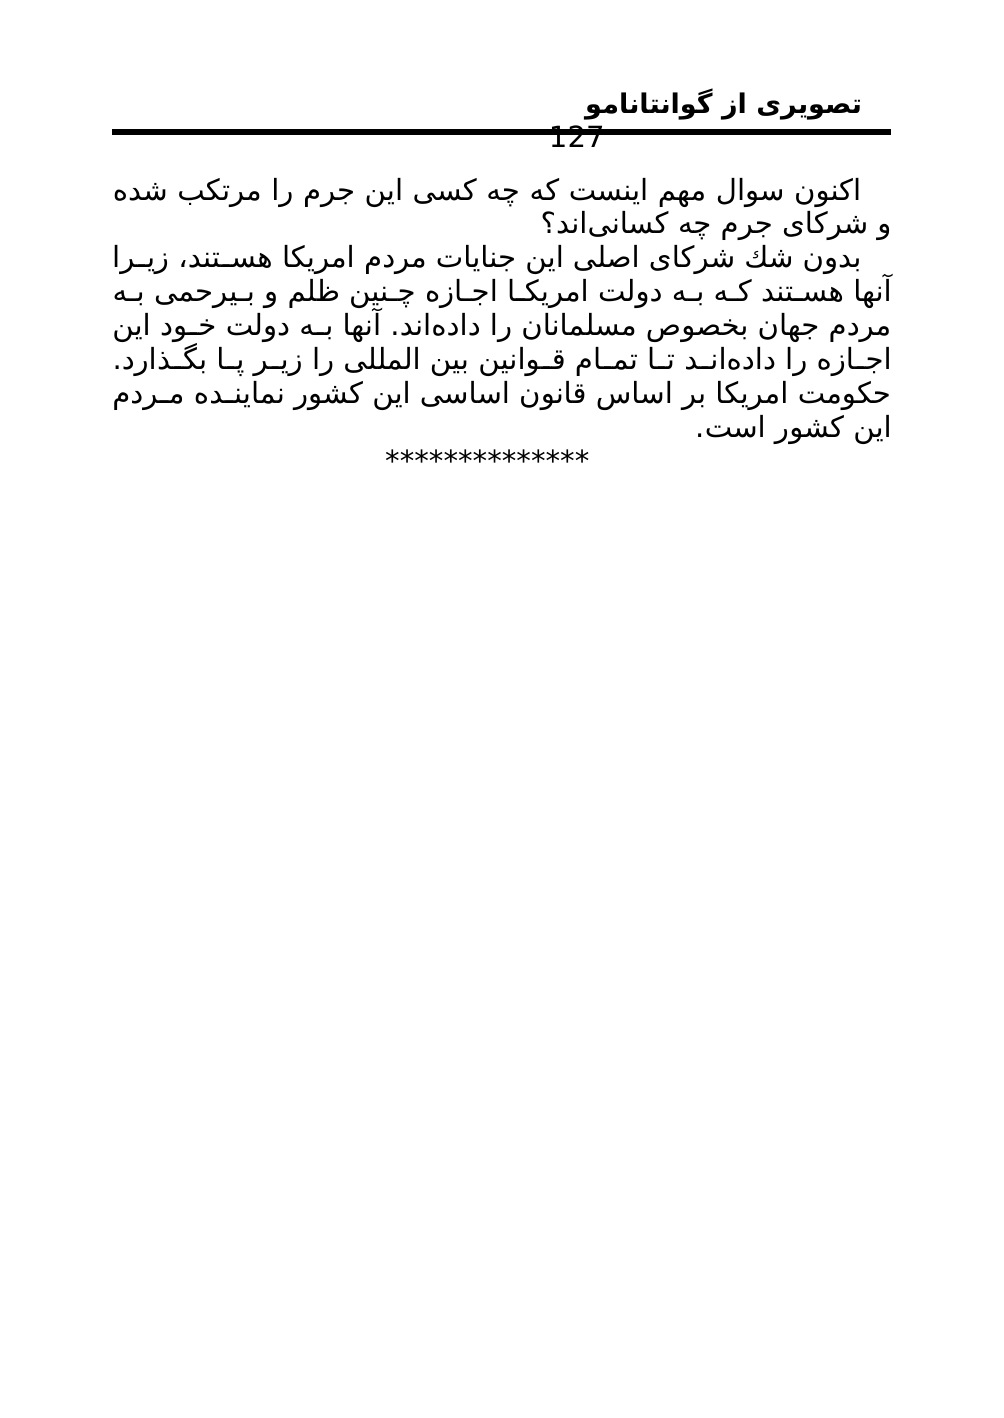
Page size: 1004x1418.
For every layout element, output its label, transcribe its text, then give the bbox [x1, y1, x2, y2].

text بدون شك شركای اصلی این جنایات مردم امریكا هستند، زیرا آنها هستند كه به دولت امریكا اجازه‌ چنین ظلم و بیرحمی به مردم جهان بخصوص مسلمانان را داده‌اند. آنها به دولت خود این اجازه را داده‌اند تا تمام قوانین بین المللی را زیر پا بگذارد. حكومت امریكا بر اساس قانون اساسی این كشور نماینده مردم این كشور است. [112, 241, 892, 444]
text اكنون سوال مهم اینست كه چه كسی این جرم را مرتكب شده و شركای جرم چه كسانی‌اند؟ [112, 173, 892, 241]
text ************** [112, 444, 892, 478]
